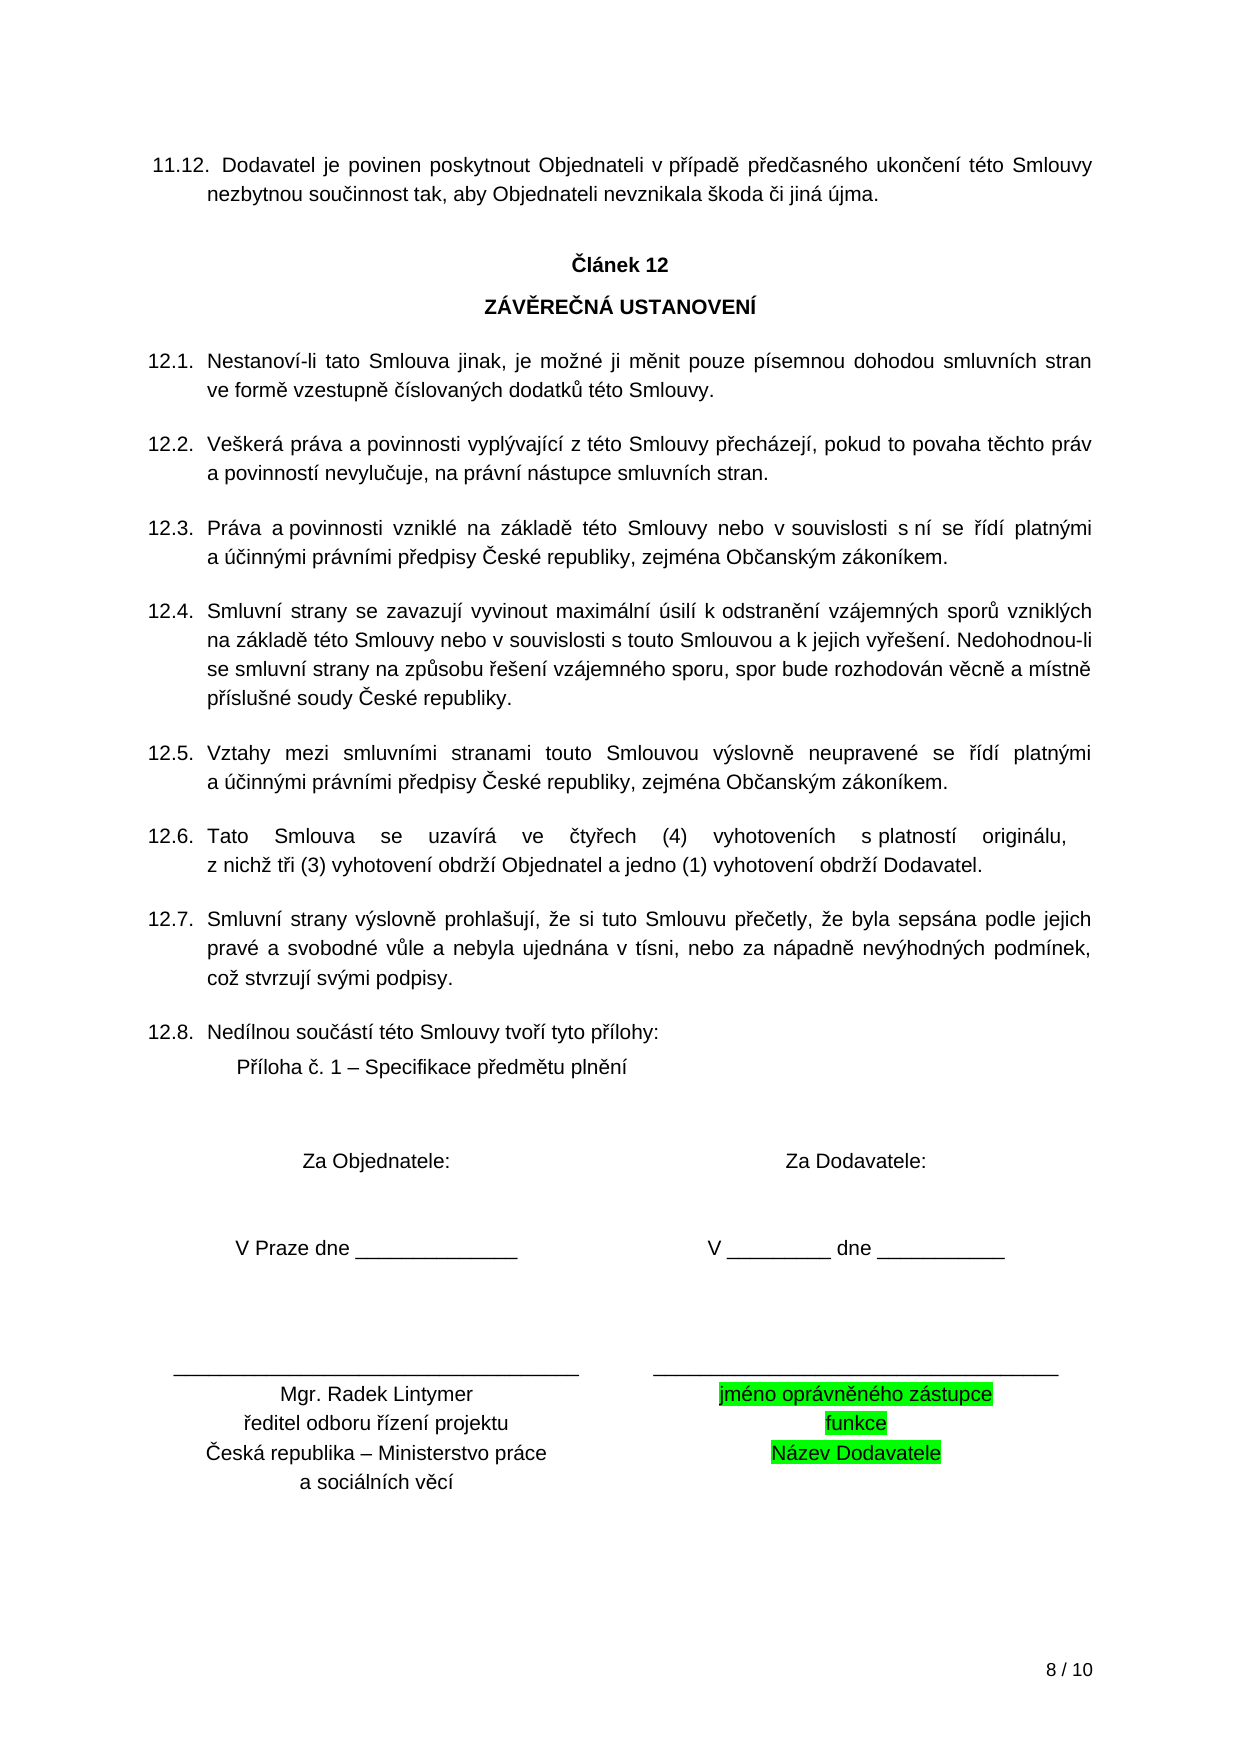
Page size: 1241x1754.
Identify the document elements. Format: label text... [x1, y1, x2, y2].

list Veškerá práva a povinnosti vyplývající z této Smlouvy přecházejí, pokud to povaha těchto práv a povinností nevylučuje, na právní nástupce smluvních stran. [148, 427, 1092, 485]
list Tato Smlouva se uzavírá ve čtyřech (4) vyhotoveních s platností originálu, z nichž tři (3) vyhotovení obdrží Objednatel a jedno (1) vyhotovení obdrží Dodavatel. [148, 818, 1092, 877]
list Smluvní strany se zavazují vyvinout maximální úsilí k odstranění vzájemných sporů vzniklých na základě této Smlouvy nebo v souvislosti s touto Smlouvou a k jejich vyřešení. Nedohodnou-li se smluvní strany na způsobu řešení vzájemného sporu, spor bude rozhodován věcně a místně příslušné soudy České republiky. [148, 593, 1092, 710]
list Práva a povinnosti vzniklé na základě této Smlouvy nebo v souvislosti s ní se řídí platnými a účinnými právními předpisy České republiky, zejména Občanským zákoníkem. [148, 510, 1092, 568]
list Nedílnou součástí této Smlouvy tvoří tyto přílohy: [148, 1014, 1092, 1043]
table_header Za Dodavatele: V _________ dne ___________ [616, 1114, 1096, 1260]
text Článek 12 [148, 248, 1092, 277]
list Dodavatel je povinen poskytnout Objednateli v případě předčasného ukončení této Smlouvy nezbytnou součinnost tak, aby Objednateli nevznikala škoda či jiná újma. [152, 148, 1092, 206]
table_header Za Objednatele: V Praze dne ______________ [136, 1114, 616, 1260]
text ZÁVĚREČNÁ USTANOVENÍ [148, 289, 1092, 318]
list Smluvní strany výslovně prohlašují, že si tuto Smlouvu přečetly, že byla sepsána podle jejich pravé a svobodné vůle a nebyla ujednána v tísni, nebo za nápadně nevýhodných podmínek, což stvrzují svými podpisy. [148, 902, 1092, 989]
list Vztahy mezi smluvními stranami touto Smlouvou výslovně neupravené se řídí platnými a účinnými právními předpisy České republiky, zejména Občanským zákoníkem. [148, 735, 1092, 793]
list Nestanoví-li tato Smlouva jinak, je možné ji měnit pouze písemnou dohodou smluvních stran ve formě vzestupně číslovaných dodatků této Smlouvy. [148, 343, 1092, 402]
table_cell ___________________________________ Mgr. Radek Lintymer ředitel odboru řízení projektu Česká republika – Ministerstvo práce a sociálních věcí [136, 1260, 616, 1493]
table_cell ___________________________________ jméno oprávněného zástupce funkce Název Dodavatele [616, 1260, 1096, 1493]
list Příloha č. 1 – Specifikace předmětu plnění [236, 1050, 1092, 1079]
